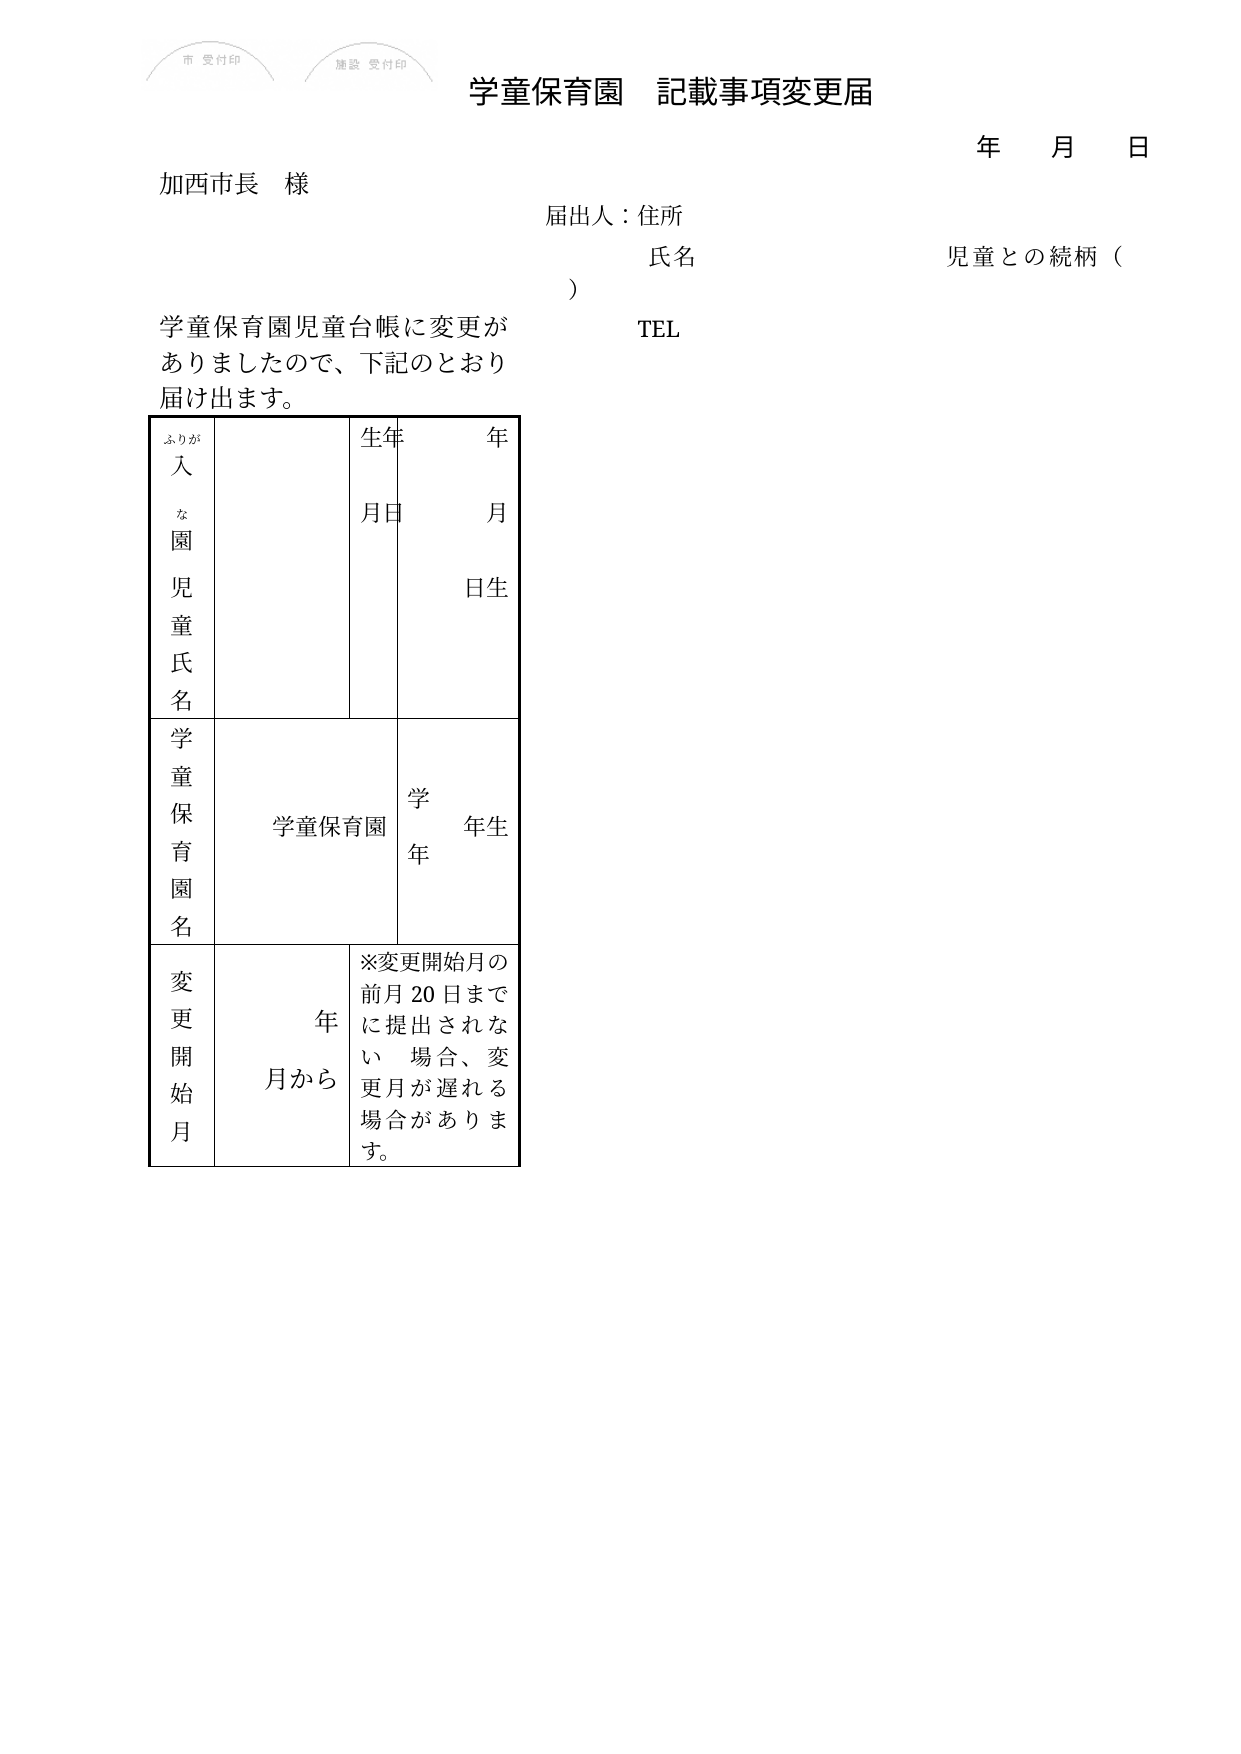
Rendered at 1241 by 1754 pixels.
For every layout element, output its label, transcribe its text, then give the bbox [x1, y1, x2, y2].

table_cell 学童保育園名 [151, 719, 214, 944]
table_cell 年 月から [215, 945, 349, 1166]
table_cell ※変更開始月の前月20日までに提出されない 場合、変更月が遅れる場合があります。 [350, 945, 518, 1166]
picture [141, 39, 438, 91]
table_cell 学童保育園 [215, 719, 397, 944]
table_cell 学年 [398, 719, 424, 944]
table_cell TEL [535, 306, 1136, 352]
table_header 届出人：住所 [535, 192, 1136, 238]
table_cell 氏名 児童との続柄（ ） [535, 239, 1136, 305]
text 学童保育園 記載事項変更届 [159, 52, 1152, 127]
table_cell 変更開始月 [151, 945, 214, 1166]
table_cell [215, 418, 349, 718]
table_cell 生年月日 [350, 418, 397, 718]
text 加西市長 様 [159, 164, 1152, 200]
table_cell [151, 418, 214, 718]
table_header 学童保育園児童台帳に変更がありましたので、下記のとおり届け出ます。 [149, 307, 519, 415]
text 年 月 日 [159, 127, 1152, 164]
table_cell 年 月 日生 [398, 418, 518, 718]
table_cell 年生 [424, 719, 518, 944]
